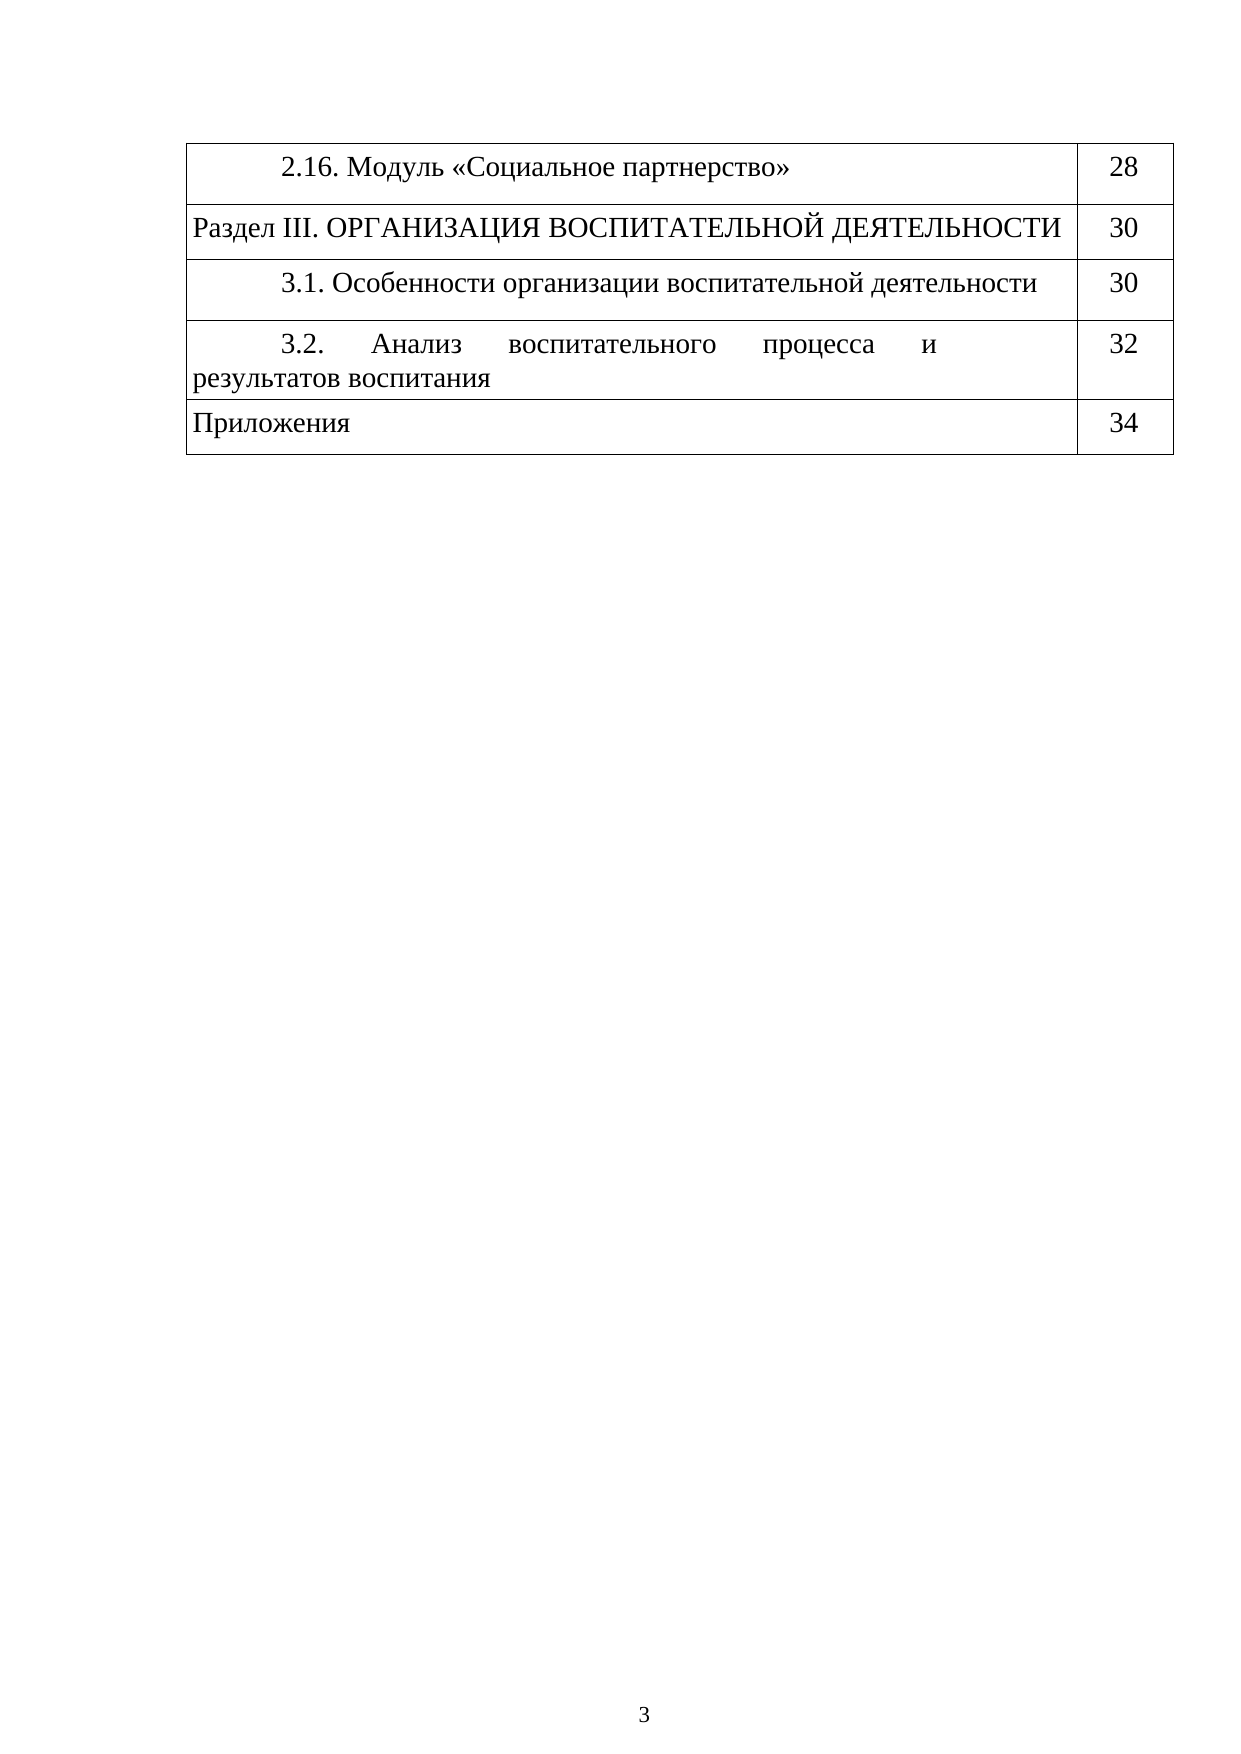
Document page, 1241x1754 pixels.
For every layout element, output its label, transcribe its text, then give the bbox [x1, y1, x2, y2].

table_cell 30 [1078, 205, 1173, 259]
table_cell 34 [1078, 400, 1173, 453]
table_cell Раздел III. ОРГАНИЗАЦИЯ ВОСПИТАТЕЛЬНОЙ ДЕЯТЕЛЬНОСТИ [187, 205, 1077, 259]
table_cell 32 [1078, 321, 1173, 399]
table_cell 3.2. Анализ воспитательного процесса и результатов воспитания [187, 321, 1077, 399]
table_cell 30 [1078, 260, 1173, 320]
table_header 28 [1078, 144, 1173, 204]
table_header 2.16. Модуль «Социальное партнерство» [187, 144, 1077, 204]
table_cell Приложения [187, 400, 1077, 453]
table_cell 3.1. Особенности организации воспитательной деятельности [187, 260, 1077, 320]
